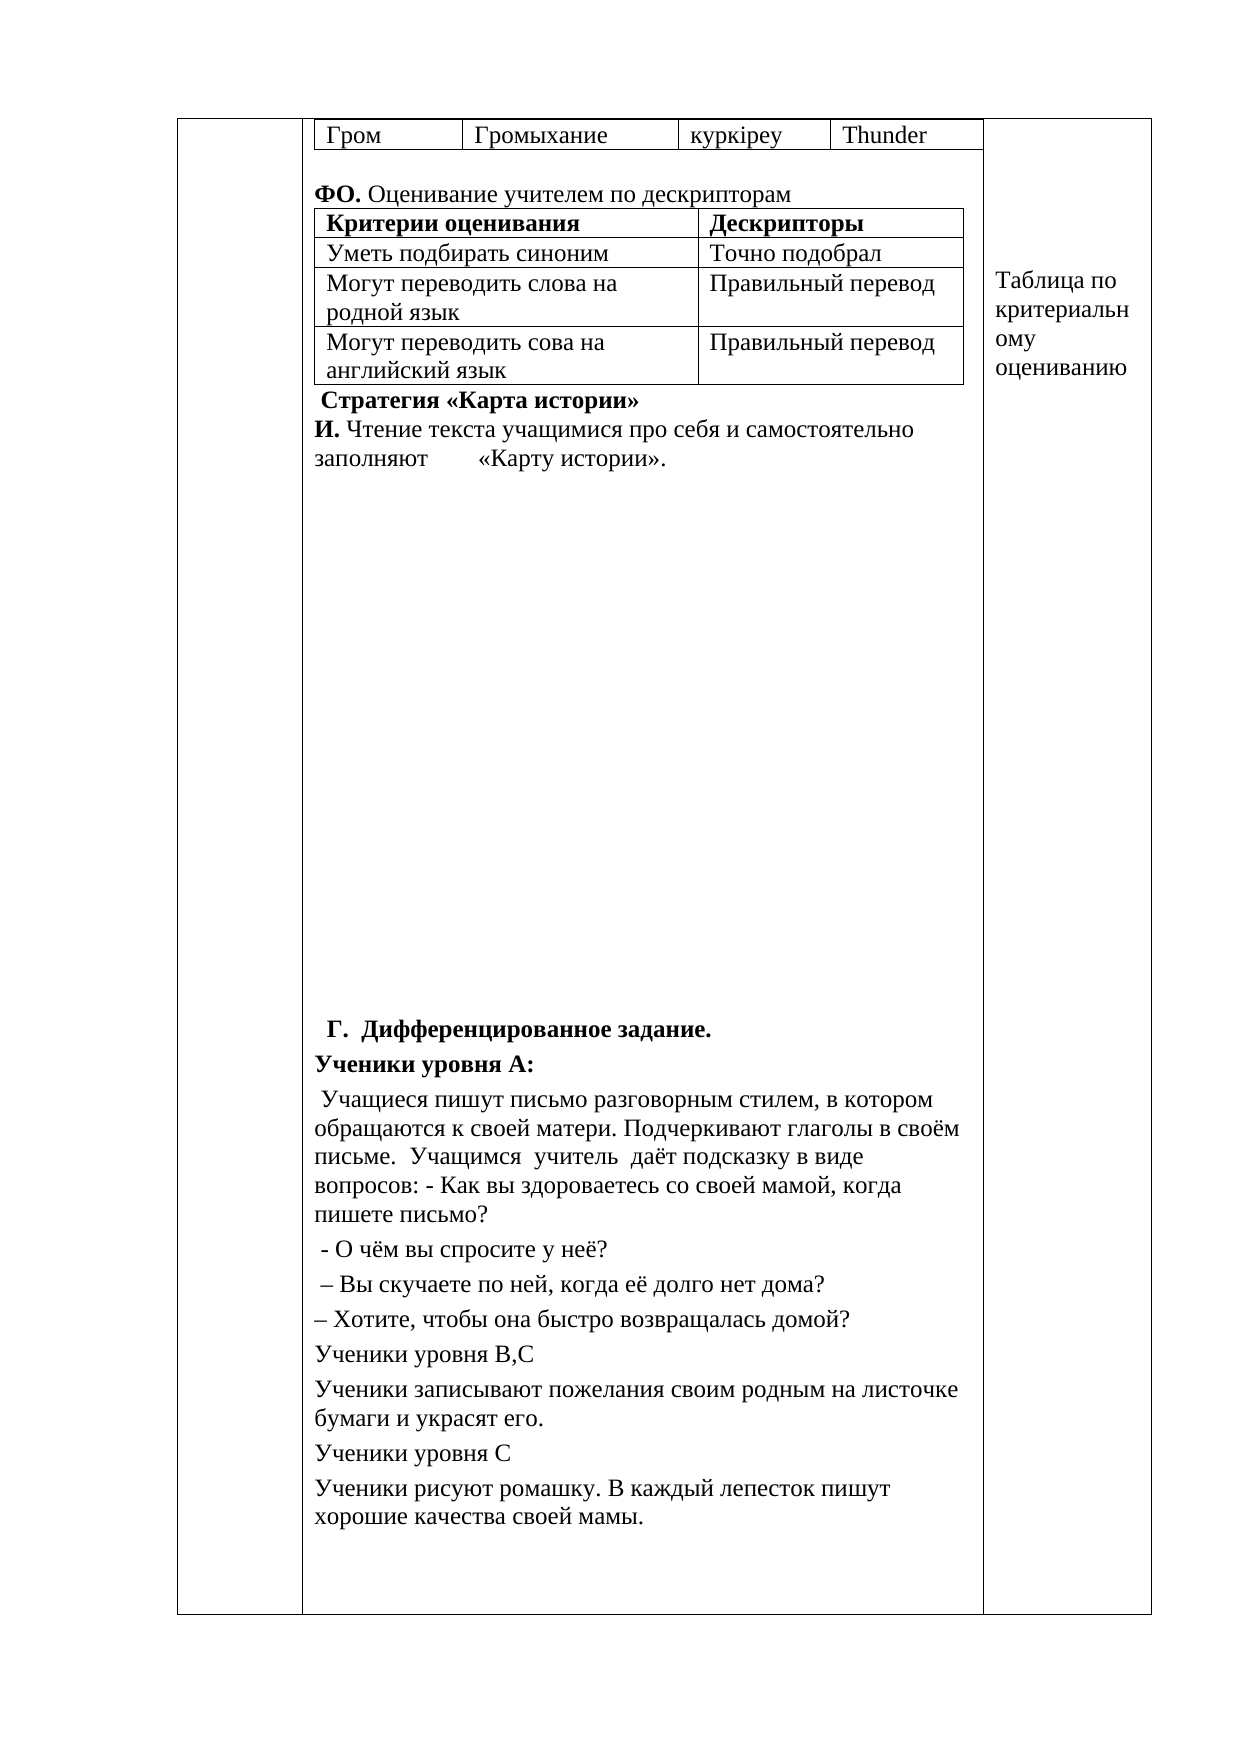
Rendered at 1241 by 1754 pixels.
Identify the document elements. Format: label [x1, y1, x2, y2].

table_cell [178, 119, 302, 1614]
table_cell [984, 119, 1151, 1614]
table_cell [303, 119, 983, 1614]
